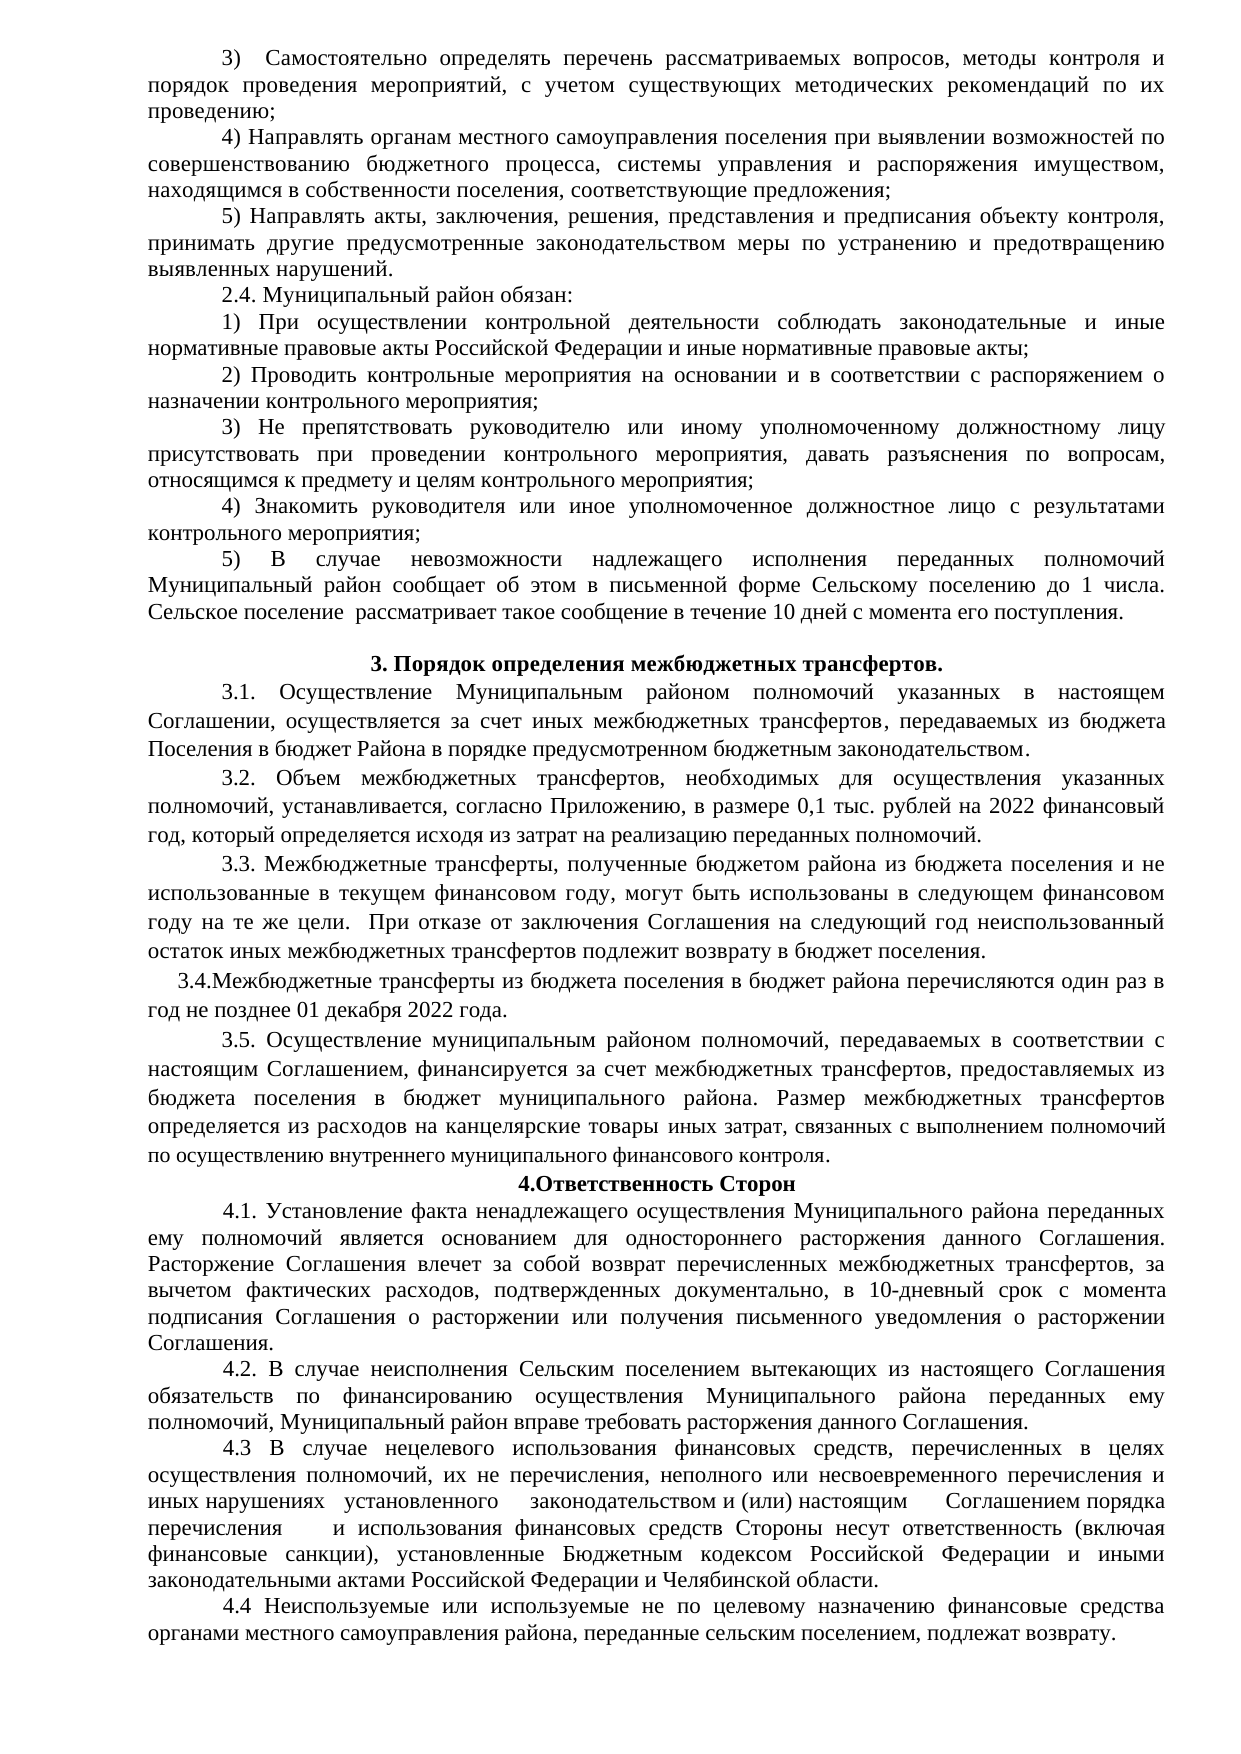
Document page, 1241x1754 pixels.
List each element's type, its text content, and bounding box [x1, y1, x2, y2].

text 5) В случае невозможности надлежащего исполнения переданных полномочий Муниципальный район сообщает об этом в письменной форме Сельскому поселению до 1 числа. Сельское поселение рассматривает такое сообщение в течение 10 дней с момента его поступления. [148, 545, 1167, 624]
text 3.3. Межбюджетные трансферты, полученные бюджетом района из бюджета поселения и не использованные в текущем финансовом году, могут быть использованы в следующем финансовом году на те же цели. При отказе от заключения Соглашения на следующий год неиспользованный остаток иных межбюджетных трансфертов подлежит возврату в бюджет поселения. [148, 848, 1167, 964]
text 4.4 Неиспользуемые или используемые не по целевому назначению финансовые средства органами местного самоуправления района, переданные сельским поселением, подлежат возврату. [148, 1593, 1167, 1645]
text 2.4. Муниципальный район обязан: [148, 282, 1167, 308]
text 3.5. Осуществление муниципальным районом полномочий, передаваемых в соответствии с настоящим Соглашением, финансируется за счет межбюджетных трансфертов, предоставляемых из бюджета поселения в бюджет муниципального района. Размер межбюджетных трансфертов определяется из расходов на канцелярские товары иных затрат, связанных с выполнением полномочий по осуществлению внутреннего муниципального финансового контроля. [148, 1024, 1167, 1169]
text 4.3 В случае нецелевого использования финансовых средств, перечисленных в целях осуществления полномочий, их не перечисления, неполного или несвоевременного перечисления и иных нарушениях установленного законодательством и (или) настоящим Соглашением порядка перечисления и использования финансовых средств Стороны несут ответственность (включая финансовые санкции), установленные Бюджетным кодексом Российской Федерации и иными законодательными актами Российской Федерации и Челябинской области. [148, 1434, 1167, 1593]
text 5) Направлять акты, заключения, решения, представления и предписания объекту контроля, принимать другие предусмотренные законодательством меры по устранению и предотвращению выявленных нарушений. [148, 202, 1167, 282]
text 3.2. Объем межбюджетных трансфертов, необходимых для осуществления указанных полномочий, устанавливается, согласно Приложению, в размере 0,1 тыс. рублей на 2022 финансовый год, который определяется исходя из затрат на реализацию переданных полномочий. [148, 762, 1167, 848]
text 3) Самостоятельно определять перечень рассматриваемых вопросов, методы контроля и порядок проведения мероприятий, с учетом существующих методических рекомендаций по их проведению; [148, 44, 1167, 123]
text 3.4.Межбюджетные трансферты из бюджета поселения в бюджет района перечисляются один раз в год не позднее 01 декабря 2022 года. [148, 965, 1167, 1023]
text 2) Проводить контрольные мероприятия на основании и в соответствии с распоряжением о назначении контрольного мероприятия; [148, 361, 1167, 413]
text 4) Направлять органам местного самоуправления поселения при выявлении возможностей по совершенствованию бюджетного процесса, системы управления и распоряжения имуществом, находящимся в собственности поселения, соответствующие предложения; [148, 123, 1167, 202]
text 3.1. Осуществление Муниципальным районом полномочий указанных в настоящем Соглашении, осуществляется за счет иных межбюджетных трансфертов, передаваемых из бюджета Поселения в бюджет Района в порядке предусмотренном бюджетным законодательством. [148, 677, 1167, 762]
text 3. Порядок определения межбюджетных трансфертов. [148, 651, 1167, 677]
text 3) Не препятствовать руководителю или иному уполномоченному должностному лицу присутствовать при проведении контрольного мероприятия, давать разъяснения по вопросам, относящимся к предмету и целям контрольного мероприятия; [148, 413, 1167, 492]
text 4.1. Установление факта ненадлежащего осуществления Муниципального района переданных ему полномочий является основанием для одностороннего расторжения данного Соглашения. Расторжение Соглашения влечет за собой возврат перечисленных межбюджетных трансфертов, за вычетом фактических расходов, подтвержденных документально, в 10-дневный срок с момента подписания Соглашения о расторжении или получения письменного уведомления о расторжении Соглашения. [148, 1197, 1167, 1355]
text 4.2. В случае неисполнения Сельским поселением вытекающих из настоящего Соглашения обязательств по финансированию осуществления Муниципального района переданных ему полномочий, Муниципальный район вправе требовать расторжения данного Соглашения. [148, 1355, 1167, 1434]
text 4) Знакомить руководителя или иное уполномоченное должностное лицо с результатами контрольного мероприятия; [148, 492, 1167, 545]
text 1) При осуществлении контрольной деятельности соблюдать законодательные и иные нормативные правовые акты Российской Федерации и иные нормативные правовые акты; [148, 308, 1167, 361]
text 4.Ответственность Сторон [148, 1169, 1167, 1197]
